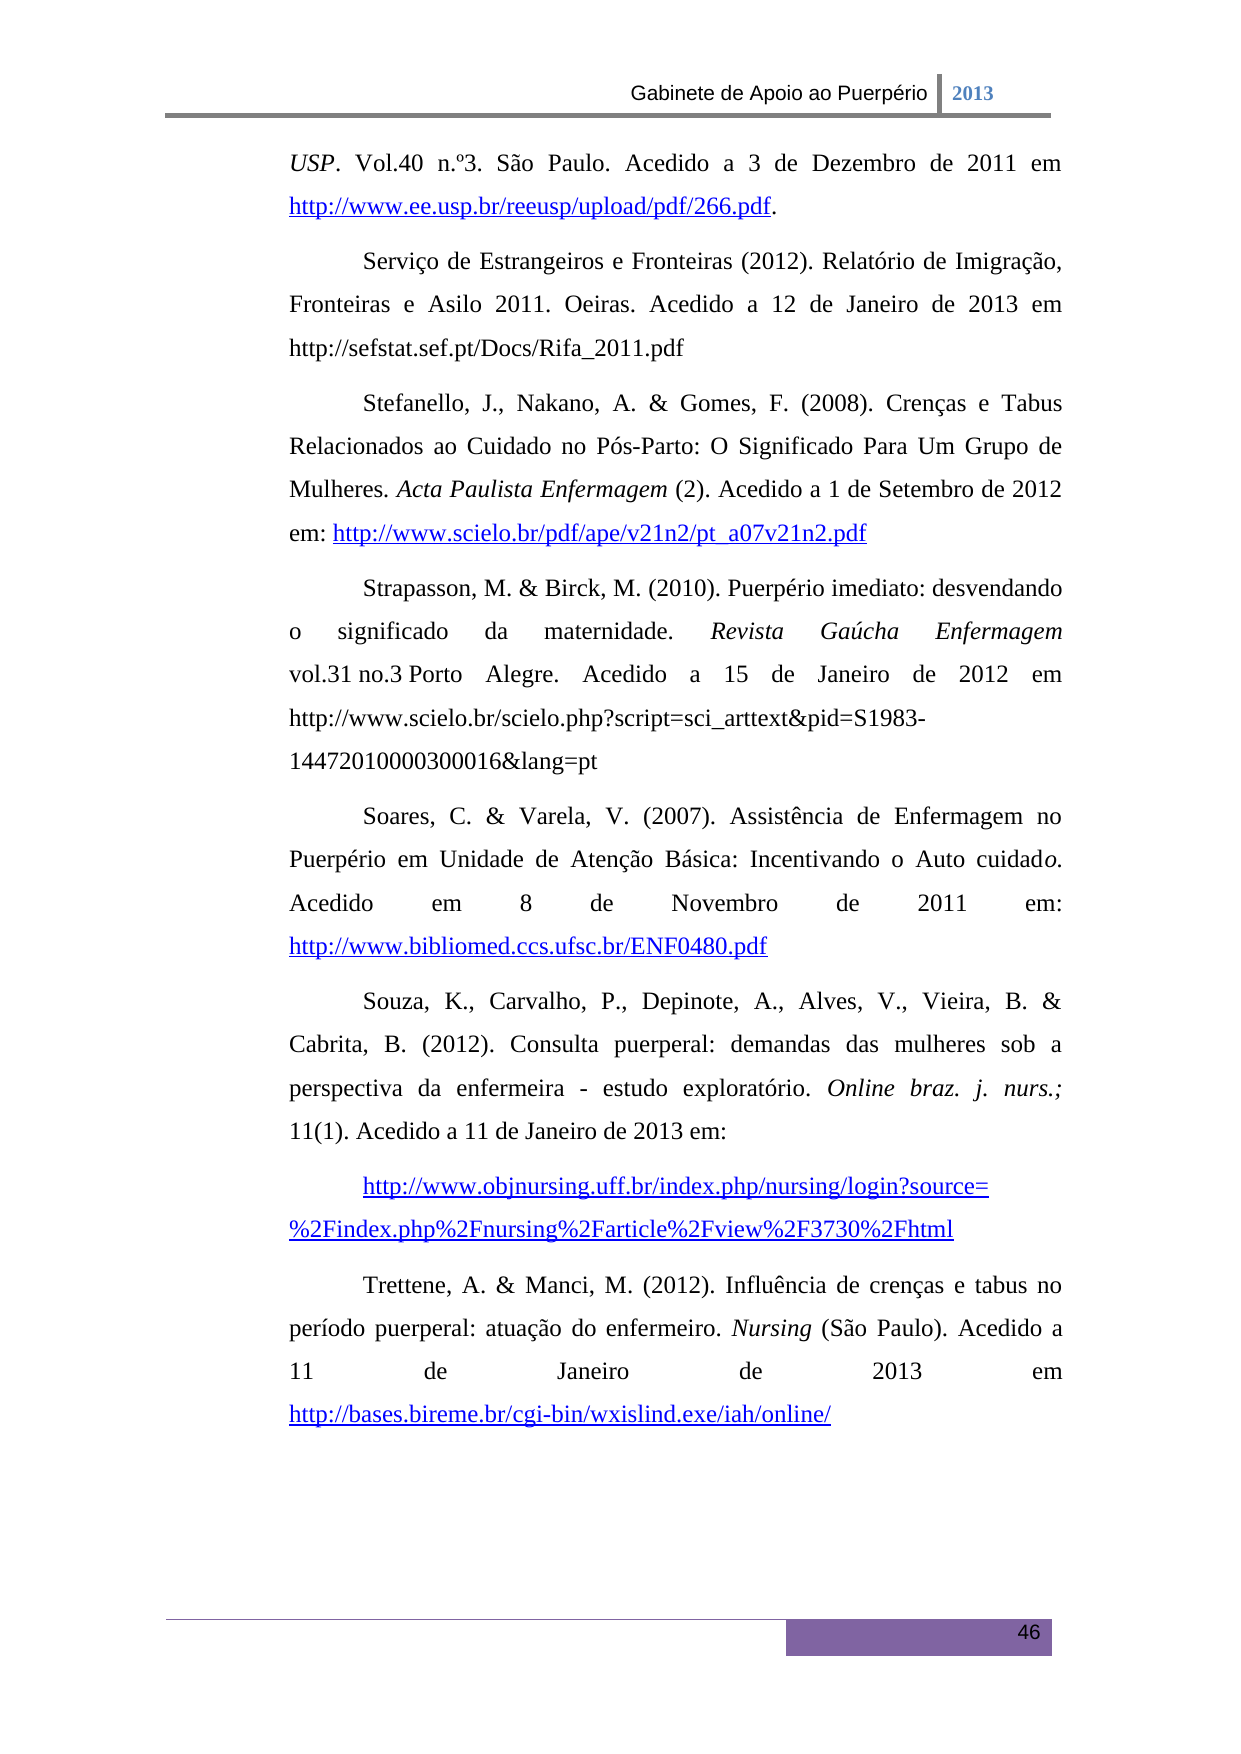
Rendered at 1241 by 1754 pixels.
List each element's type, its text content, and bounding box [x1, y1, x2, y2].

text Strapasson, M. & Birck, M. (2010). Puerpério imediato: desvendando o significado da maternidade. Revista Gaúcha Enfermagem vol.31 no.3 Porto Alegre. Acedido a 15 de Janeiro de 2012 em http://www.scielo.br/scielo.php?script=sci_arttext&pid=S1983-14472010000300016&lang=pt [289, 573, 1063, 774]
text Soares, C. & Varela, V. (2007). Assistência de Enfermagem no Puerpério em Unidade de Atenção Básica: Incentivando o Auto cuidado. Acedido em 8 de Novembro de 2011 em: http://www.bibliomed.ccs.ufsc.br/ENF0480.pdf [289, 801, 1063, 959]
text http://www.objnursing.uff.br/index.php/nursing/login?source=%2Findex.php%2Fnursing%2Farticle%2Fview%2F3730%2Fhtml [289, 1171, 1063, 1243]
text Serviço de Estrangeiros e Fronteiras (2012). Relatório de Imigração, Fronteiras e Asilo 2011. Oeiras. Acedido a 12 de Janeiro de 2013 em http://sefstat.sef.pt/Docs/Rifa_2011.pdf [289, 246, 1063, 361]
text Stefanello, J., Nakano, A. & Gomes, F. (2008). Crenças e Tabus Relacionados ao Cuidado no Pós-Parto: O Significado Para Um Grupo de Mulheres. Acta Paulista Enfermagem (2). Acedido a 1 de Setembro de 2012 em: http://www.scielo.br/pdf/ape/v21n2/pt_a07v21n2.pdf [289, 388, 1063, 546]
text Souza, K., Carvalho, P., Depinote, A., Alves, V., Vieira, B. & Cabrita, B. (2012). Consulta puerperal: demandas das mulheres sob a perspectiva da enfermeira - estudo exploratório. Online braz. j. nurs.; 11(1). Acedido a 11 de Janeiro de 2013 em: [289, 986, 1063, 1144]
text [289, 148, 1063, 219]
text Trettene, A. & Manci, M. (2012). Influência de crenças e tabus no período puerperal: atuação do enfermeiro. Nursing (São Paulo). Acedido a 11 de Janeiro de 2013 em http://bases.bireme.br/cgi-bin/wxislind.exe/iah/online/ [289, 1270, 1063, 1428]
